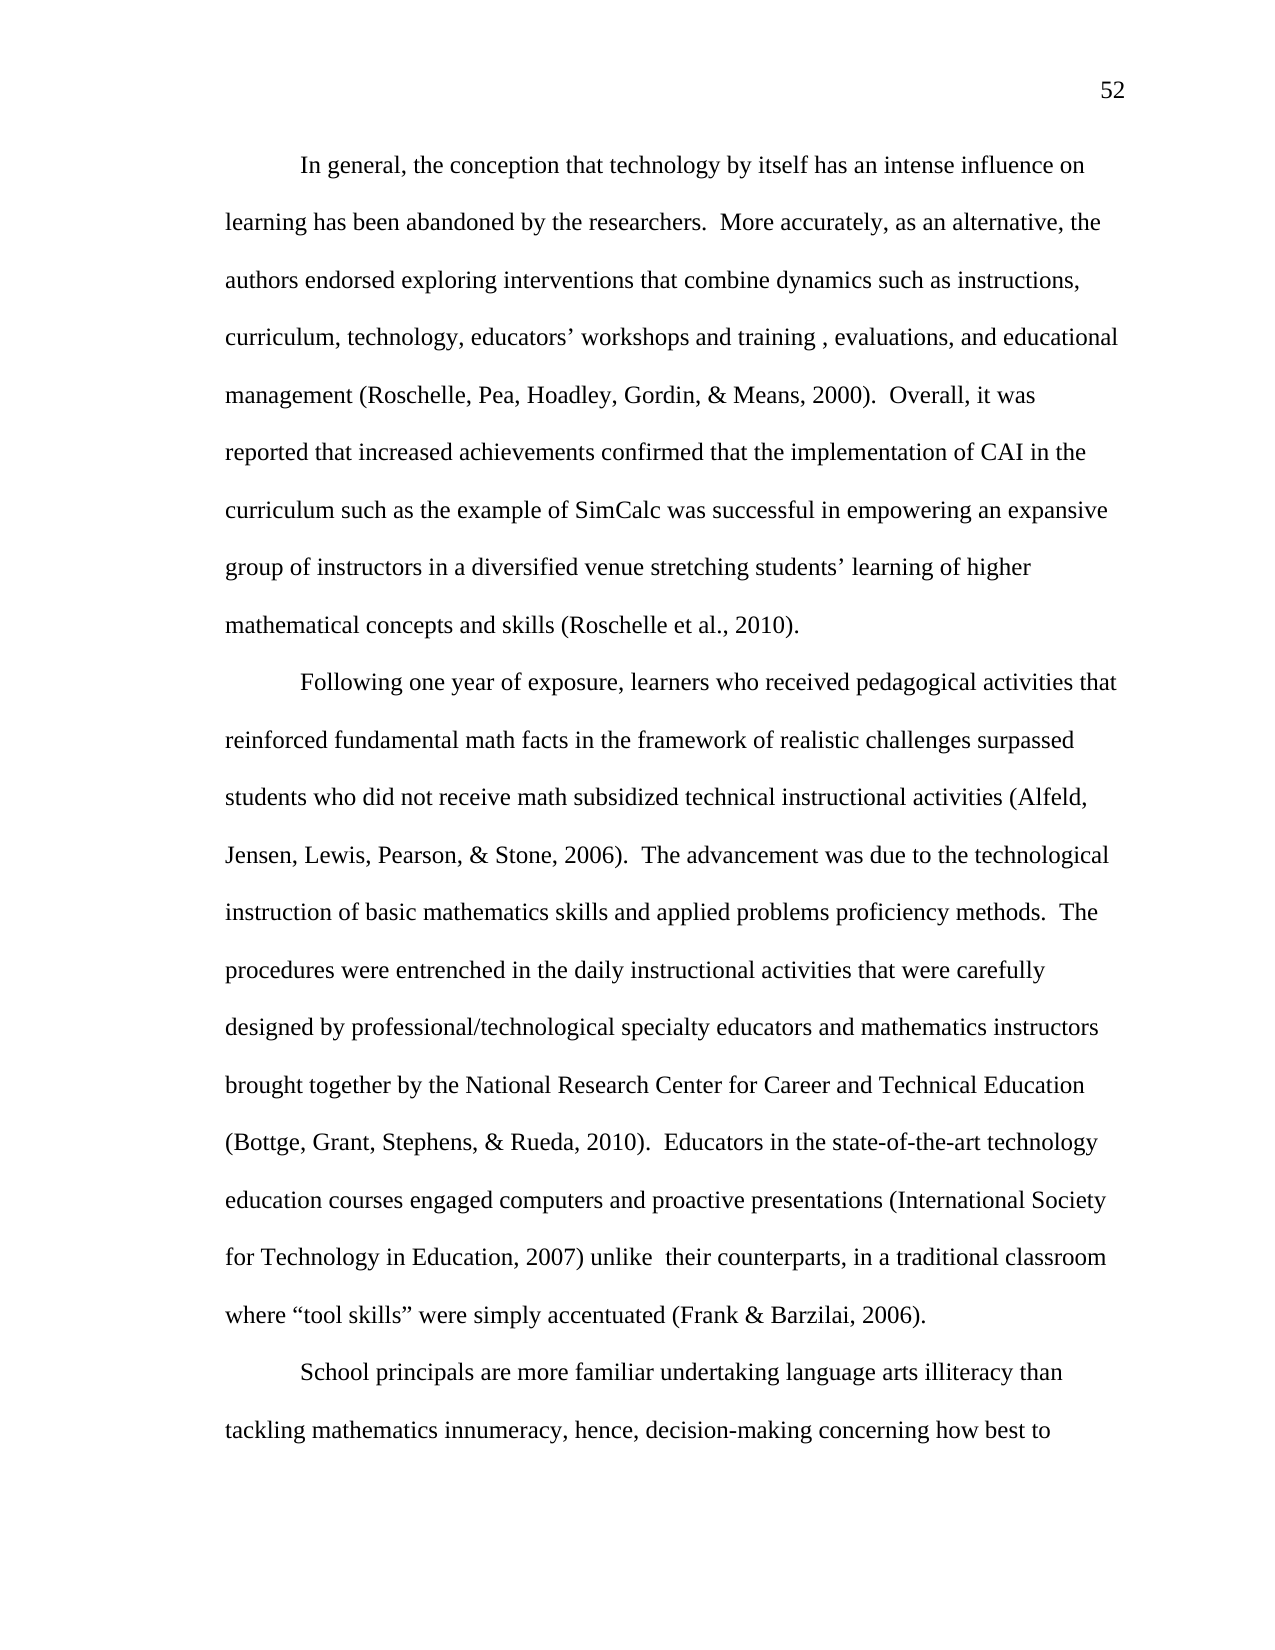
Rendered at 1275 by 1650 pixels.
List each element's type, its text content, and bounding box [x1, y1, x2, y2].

text In general, the conception that technology by itself has an intense influence on learning has been abandoned by the researchers. More accurately, as an alternative, the authors endorsed exploring interventions that combine dynamics such as instructions, curriculum, technology, educators’ workshops and training , evaluations, and educational management (Roschelle, Pea, Hoadley, Gordin, & Means, 2000). Overall, it was reported that increased achievements confirmed that the implementation of CAI in the curriculum such as the example of SimCalc was successful in empowering an expansive group of instructors in a diversified venue stretching students’ learning of higher mathematical concepts and skills (Roschelle et al., 2010). [225, 150, 1125, 639]
text Following one year of exposure, learners who received pedagogical activities that reinforced fundamental math facts in the framework of realistic challenges surpassed students who did not receive math subsidized technical instructional activities (Alfeld, Jensen, Lewis, Pearson, & Stone, 2006). The advancement was due to the technological instruction of basic mathematics skills and applied problems proficiency methods. The procedures were entrenched in the daily instructional activities that were carefully designed by professional/technological specialty educators and mathematics instructors brought together by the National Research Center for Career and Technical Education (Bottge, Grant, Stephens, & Rueda, 2010). Educators in the state-of-the-art technology education courses engaged computers and proactive presentations (International Society for Technology in Education, 2007) unlike their counterparts, in a traditional classroom where “tool skills” were simply accentuated (Frank & Barzilai, 2006). [225, 667, 1125, 1329]
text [225, 1357, 1125, 1444]
